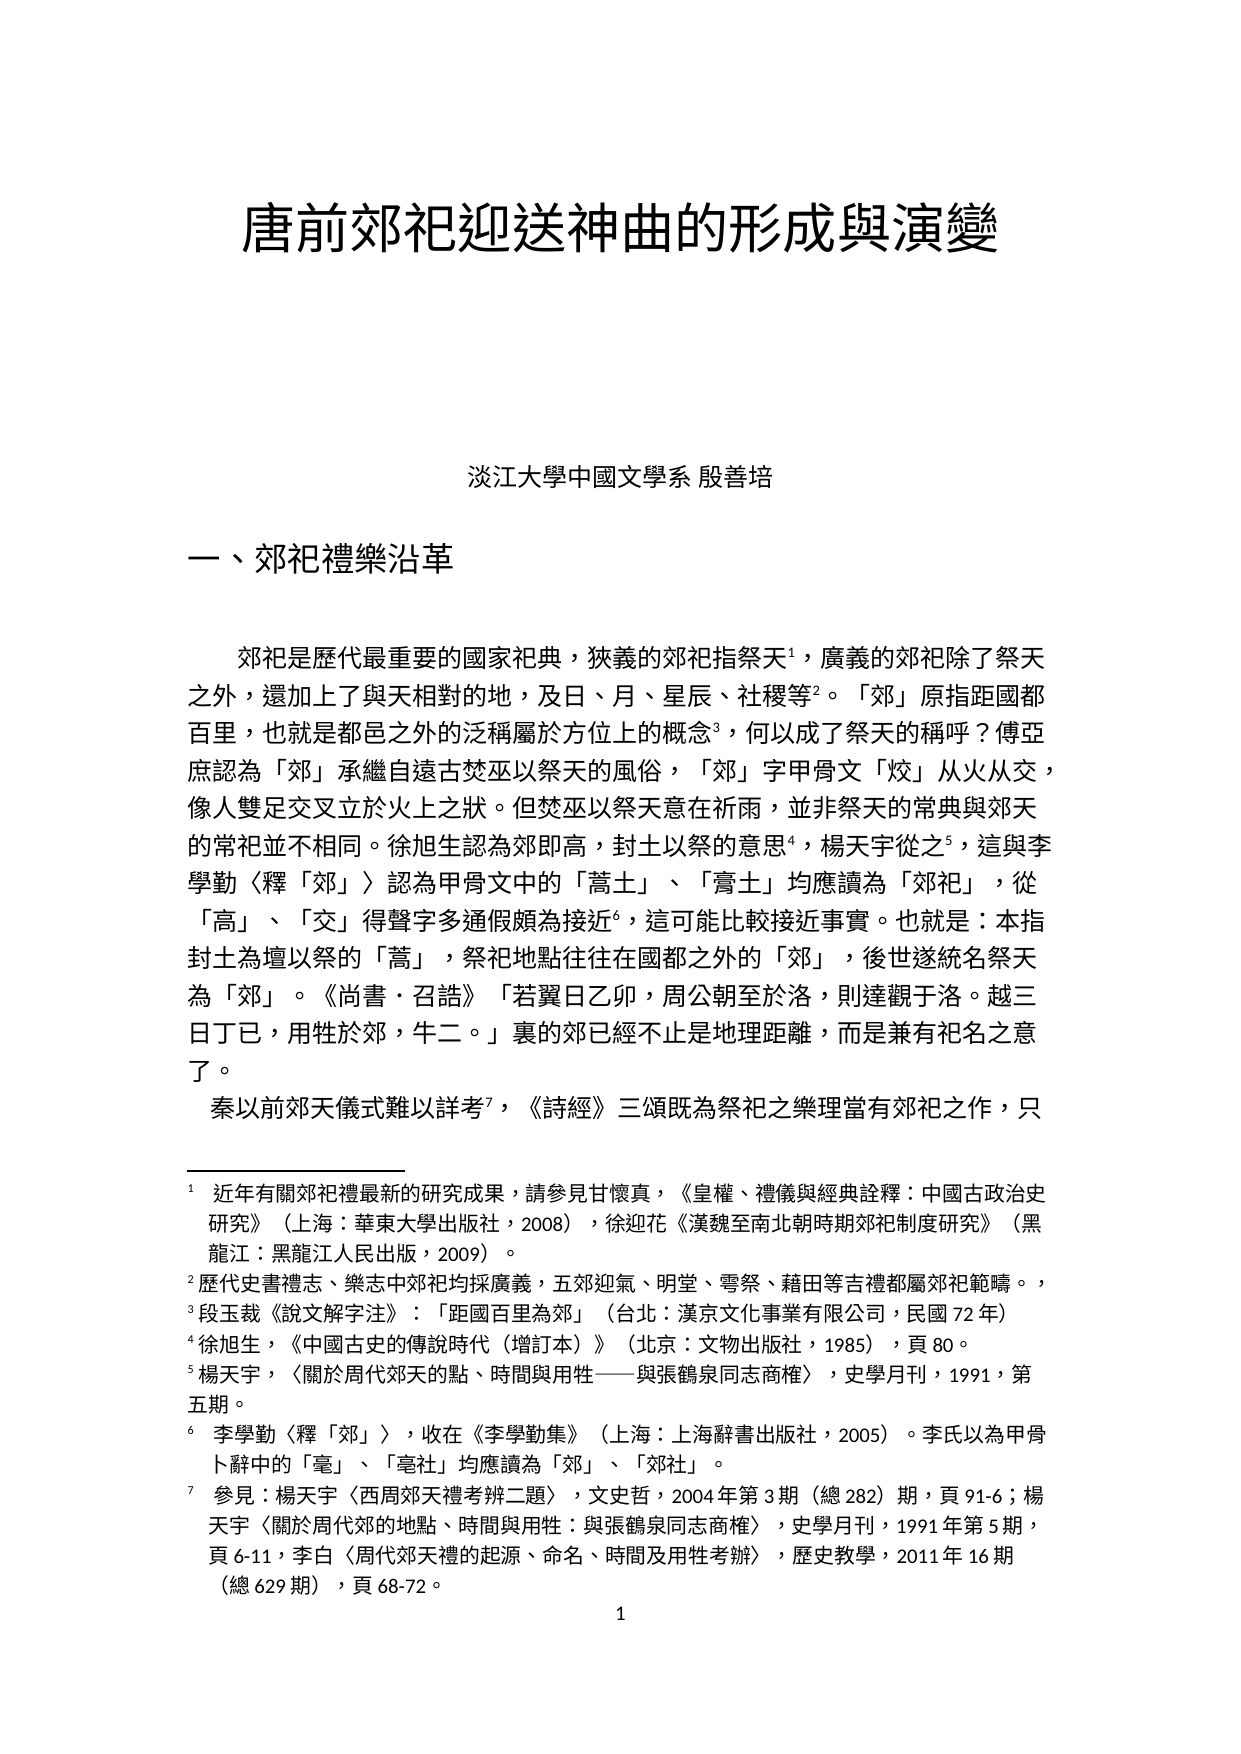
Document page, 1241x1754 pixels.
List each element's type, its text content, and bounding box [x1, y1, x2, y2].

text 淡江大學中國文學系 殷善培 [187, 457, 1053, 494]
title 一、郊祀禮樂沿革 [187, 519, 1053, 594]
text 郊祀是歷代最重要的國家祀典，狹義的郊祀指祭天，廣義的郊祀除了祭天之外，還加上了與天相對的地，及日、月、星辰、社稷等。「郊」原指距國都百里，也就是都邑之外的泛稱屬於方位上的概念，何以成了祭天的稱呼？傅亞庶認為「郊」承繼自遠古焚巫以祭天的風俗，「郊」字甲骨文「烄」从火从交，像人雙足交叉立於火上之狀。但焚巫以祭天意在祈雨，並非祭天的常典與郊天的常祀並不相同。徐旭生認為郊即高，封土以祭的意思，楊天宇從之，這與李學勤〈釋「郊」〉認為甲骨文中的「蒿土」、「膏土」均應讀為「郊祀」，從「高」、「交」得聲字多通假頗為接近，這可能比較接近事實。也就是：本指封土為壇以祭的「蒿」，祭祀地點往往在國都之外的「郊」，後世遂統名祭天為「郊」。《尚書．召誥》「若翼日乙卯，周公朝至於洛，則達觀于洛。越三日丁已，用牲於郊，牛二。」裏的郊已經不止是地理距離，而是兼有祀名之意了。 [187, 638, 1053, 1088]
text 秦以前郊天儀式難以詳考，《詩經》三頌既為祭祀之樂理當有郊祀之作，只是禮文難徵，〈詩序〉雖云〈周頌．昊天有成命〉是「郊祀天地」，但疑之者甚眾；周頌．思文〉情況也一樣，所以無從得知完整的郊祀典制。至於《楚辭．九歌》也有認為乃楚之郊祀歌，但同樣聚訟紛紜。 [187, 1088, 1053, 1126]
subtitle 唐前郊祀迎送神曲的形成與演變 [187, 169, 1053, 281]
